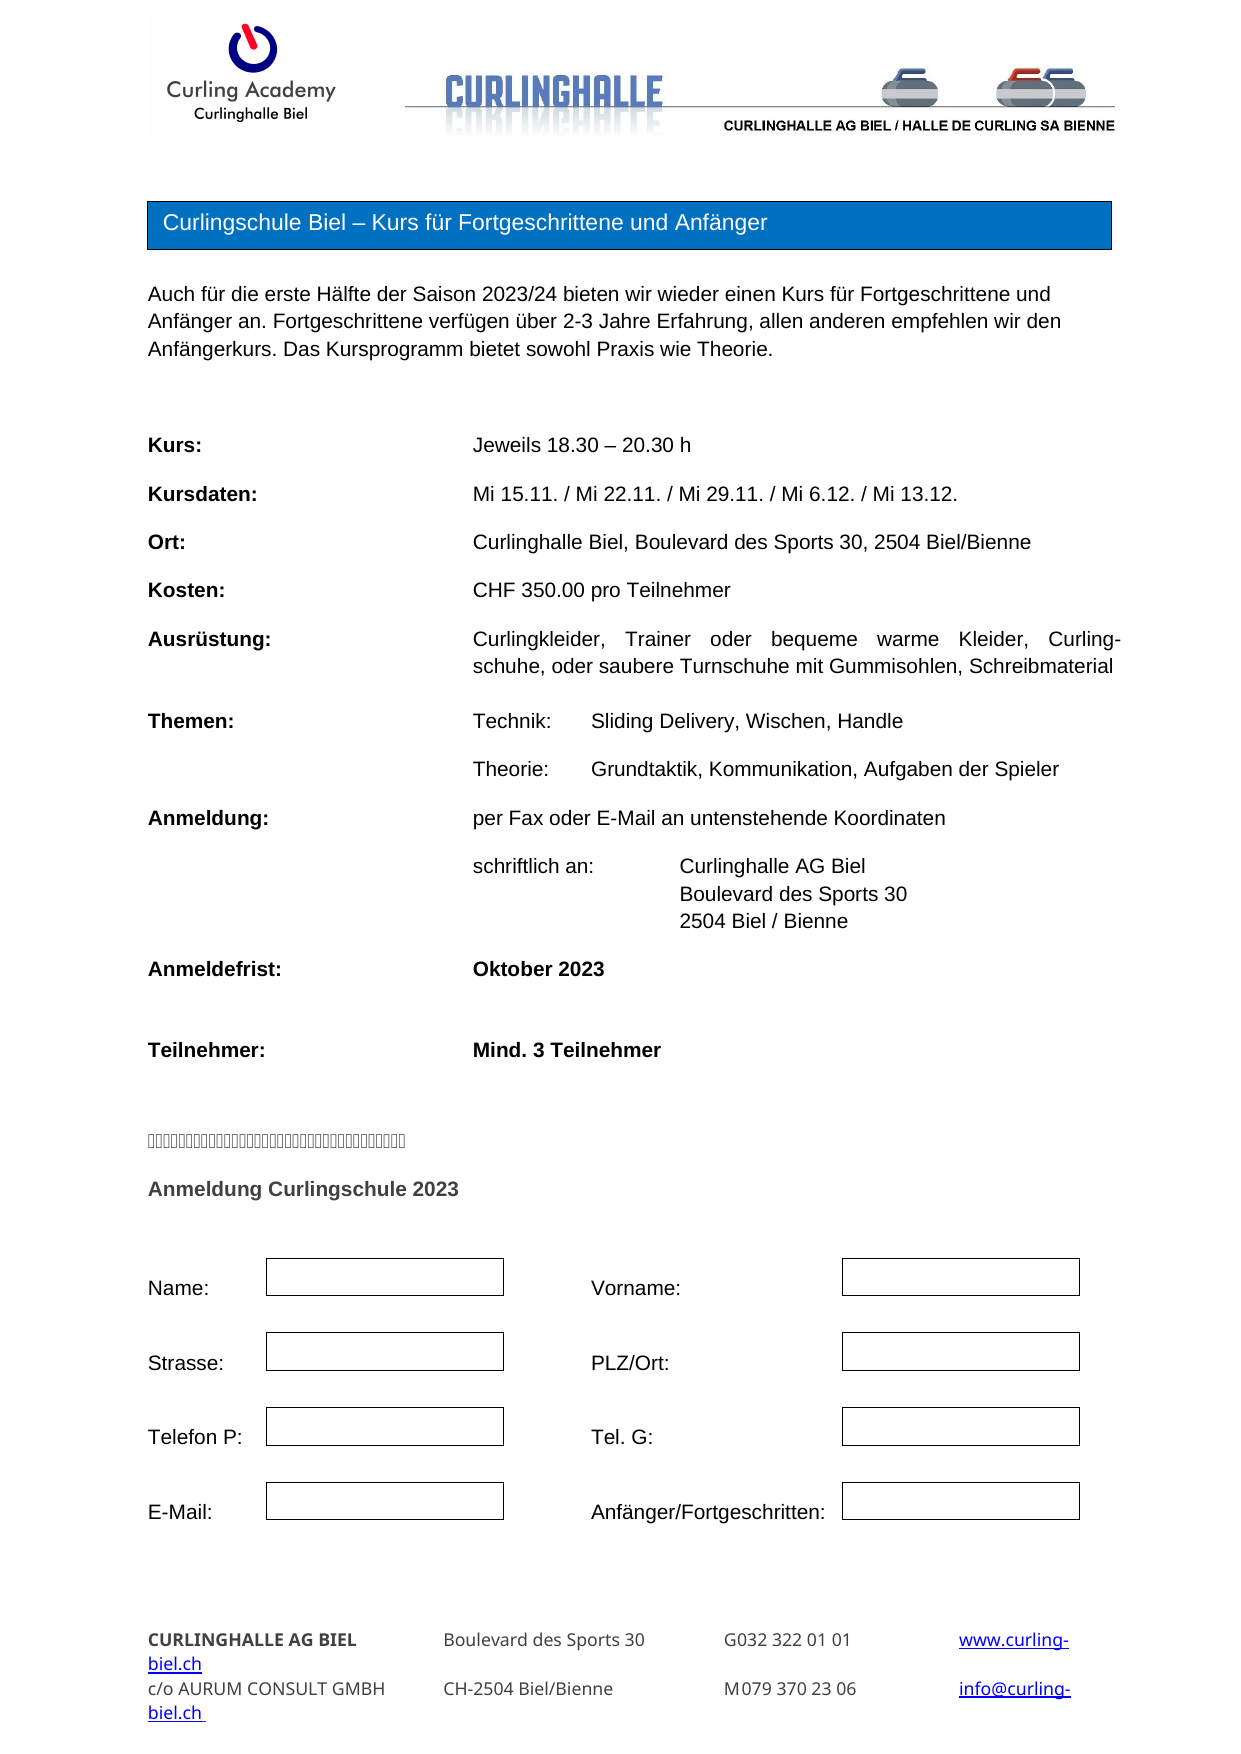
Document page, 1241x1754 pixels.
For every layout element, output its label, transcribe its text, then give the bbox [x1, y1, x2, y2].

text Strasse: PLZ/Ort: [148, 1332, 1122, 1374]
text Ort: Curlinghalle Biel, Boulevard des Sports 30, 2504 Biel/Bienne [148, 530, 1122, 554]
text 2504 Biel / Bienne [148, 909, 1122, 933]
text Anmeldung: per Fax oder E-Mail an untenstehende Koordinaten [148, 806, 1122, 829]
text Teilnehmer: Mind. 3 Teilnehmer [148, 1038, 1122, 1062]
text Kursdaten: Mi 15.11. / Mi 22.11. / Mi 29.11. / Mi 6.12. / Mi 13.12. [148, 481, 1122, 505]
text Theorie: Grundtaktik, Kommunikation, Aufgaben der Spieler [148, 757, 1122, 781]
text schriftlich an: Curlinghalle AG Biel Boulevard des Sports 30 [148, 854, 1122, 905]
picture [405, 11, 1123, 149]
text Telefon P: Tel. G: [148, 1407, 1122, 1449]
text Name: Vorname: [148, 1258, 1122, 1299]
subtitle Anmeldefrist: Oktober 2023 [148, 957, 1122, 981]
text E-Mail: Anfänger/Fortgeschritten: [148, 1482, 1122, 1524]
text Kosten: CHF 350.00 pro Teilnehmer [148, 578, 1122, 602]
text Themen: Technik: Sliding Delivery, Wischen, Handle [148, 709, 1122, 733]
text Auch für die erste Hälfte der Saison 2023/24 bieten wir wieder einen Kurs für Fortgeschrittene und Anfänger an. Fortgeschrittene verfügen über 2-3 Jahre Erfahrung, allen anderen empfehlen wir den Anfängerkurs. Das Kursprogramm bietet sowohl Praxis wie Theorie. [148, 281, 1122, 360]
text Kurs: Jeweils 18.30 – 20.30 h [148, 433, 1122, 457]
subtitle Anmeldung Curlingschule 2023 [148, 1177, 1122, 1201]
text Ausrüstung: Curlingkleider, Trainer oder bequeme warme Kleider, Curling- schuhe, oder saubere Turnschuhe mit Gummisohlen, Schreibmaterial [148, 626, 1122, 678]
picture [147, 11, 354, 136]
